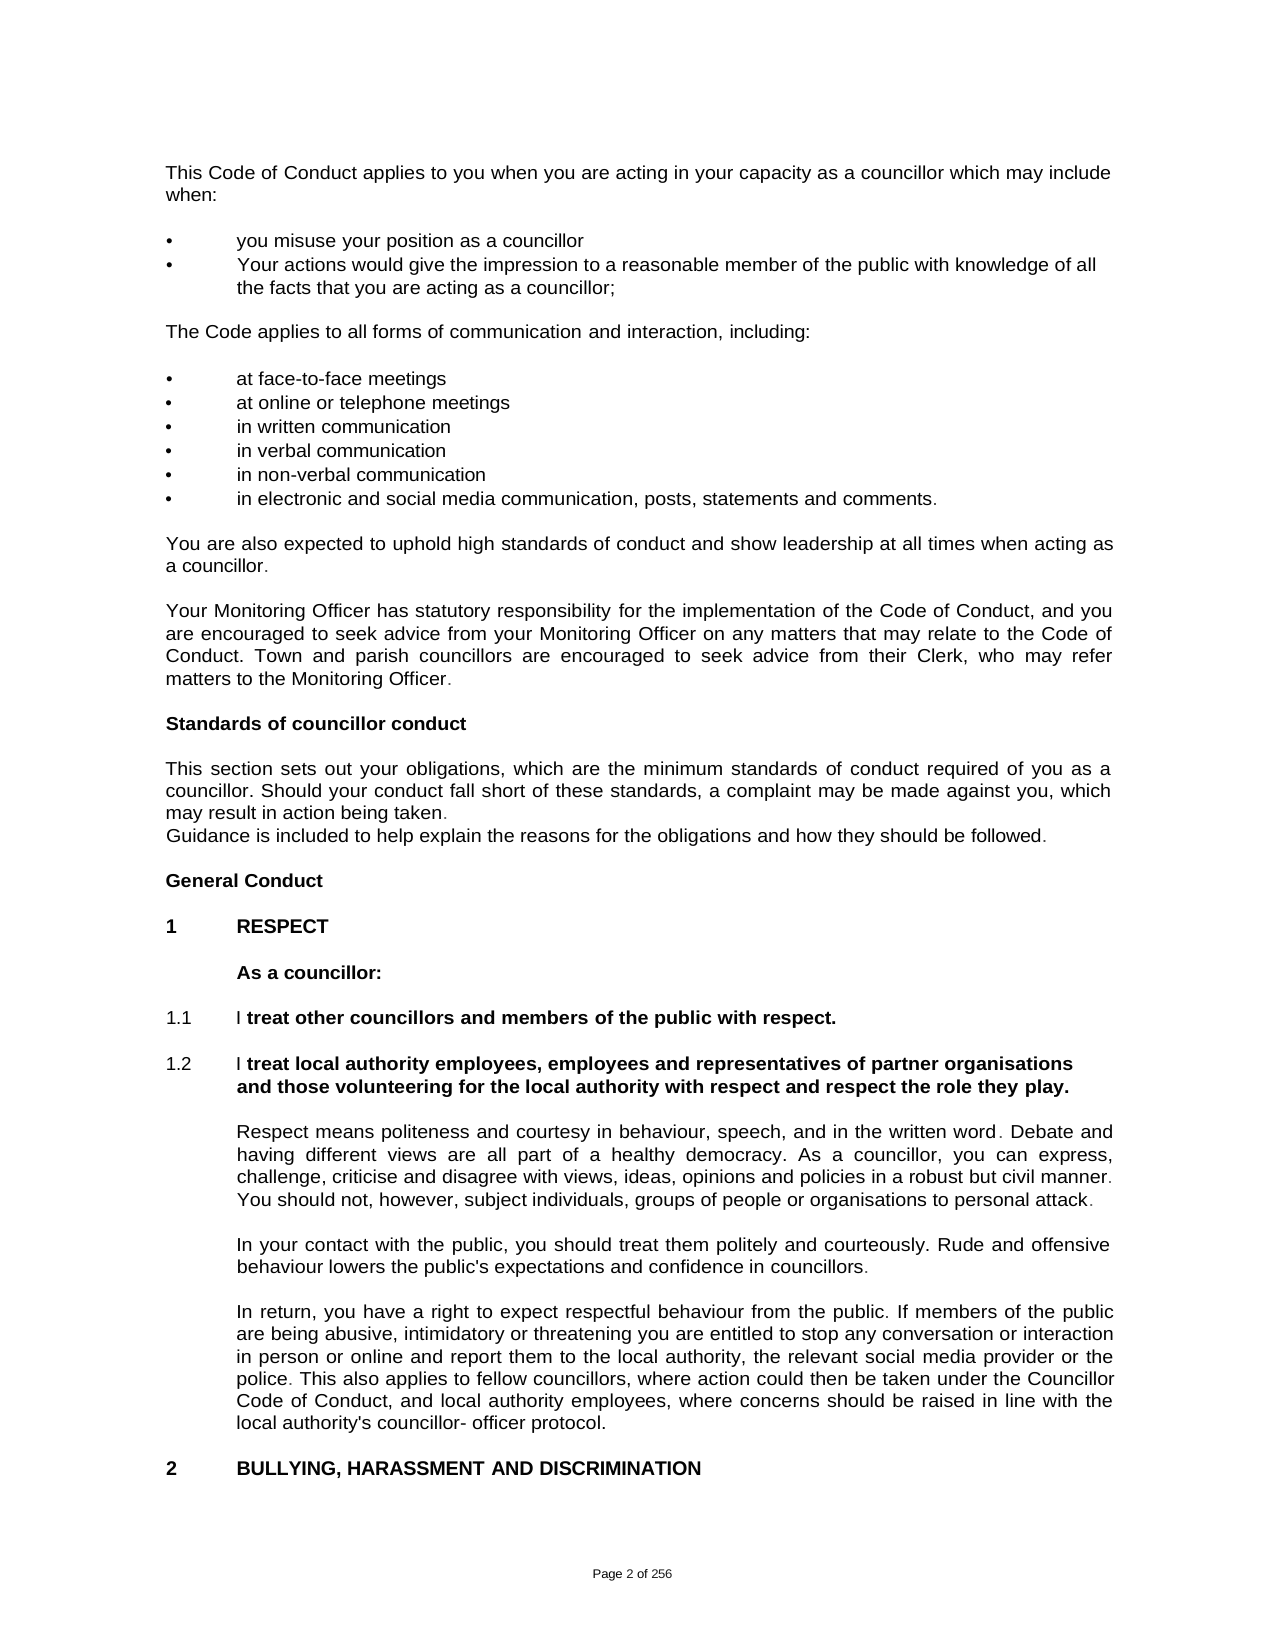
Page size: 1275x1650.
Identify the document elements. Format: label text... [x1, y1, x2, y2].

text The Code applies to all forms of communication and interaction, including: [165, 321, 1127, 343]
text Respect means politeness and courtesy in behaviour, speech, and in the written word. Debate and having different views are all part of a healthy democracy. As a councillor, you can express, challenge, criticise and disagree with views, ideas, opinions and policies in a robust but civil manner. You should not, however, subject individuals, groups of people or organisations to personal attack. [236, 1121, 1113, 1210]
text General Conduct [165, 870, 1127, 892]
text Guidance is included to help explain the reasons for the obligations and how they should be followed. [166, 825, 1127, 847]
list Your actions would give the impression to a reasonable member of the public with knowledge of all the facts that you are acting as a councillor; [166, 254, 1113, 298]
list you misuse your position as a councillor [166, 230, 1127, 252]
list I treat local authority employees, employees and representatives of partner organisations and those volunteering for the local authority with respect and respect the role they play. [166, 1053, 1113, 1097]
text In return, you have a right to expect respectful behaviour from the public. If members of the public are being abusive, intimidatory or threatening you are entitled to stop any conversation or interaction in person or online and report them to the local authority, the relevant social media provider or the police. This also applies to fellow councillors, where action could then be taken under the Councillor Code of Conduct, and local authority employees, where concerns should be raised in line with the local authority's councillor- officer protocol. [236, 1301, 1114, 1433]
list at online or telephone meetings [165, 392, 1127, 413]
list in verbal communication [165, 439, 1127, 461]
text This section sets out your obligations, which are the minimum standards of conduct required of you as a councillor. Should your conduct fall short of these standards, a complaint may be made against you, which may result in action being taken. [165, 758, 1113, 824]
list in written communication [165, 416, 1127, 437]
subtitle RESPECT [166, 915, 1127, 937]
list in electronic and social media communication, posts, statements and comments. [165, 487, 1127, 509]
list I treat other councillors and members of the public with respect. [166, 1007, 1127, 1028]
text Standards of councillor conduct [166, 713, 1127, 734]
text Your Monitoring Officer has statutory responsibility for the implementation of the Code of Conduct, and you are encouraged to seek advice from your Monitoring Officer on any matters that may relate to the Code of Conduct. Town and parish councillors are encouraged to seek advice from their Clerk, who may refer matters to the Monitoring Officer. [165, 600, 1113, 689]
text As a councillor: [236, 962, 1127, 983]
text You are also expected to uphold high standards of conduct and show leadership at all times when acting as a councillor. [165, 533, 1114, 576]
subtitle BULLYING, HARASSMENT AND DISCRIMINATION [166, 1457, 1127, 1480]
text This Code of Conduct applies to you when you are acting in your capacity as a councillor which may include when: [165, 162, 1112, 205]
list at face-to-face meetings [166, 368, 1127, 389]
list in non-verbal communication [165, 463, 1127, 485]
text In your contact with the public, you should treat them politely and courteously. Rude and offensive behaviour lowers the public's expectations and confidence in councillors. [236, 1234, 1112, 1278]
